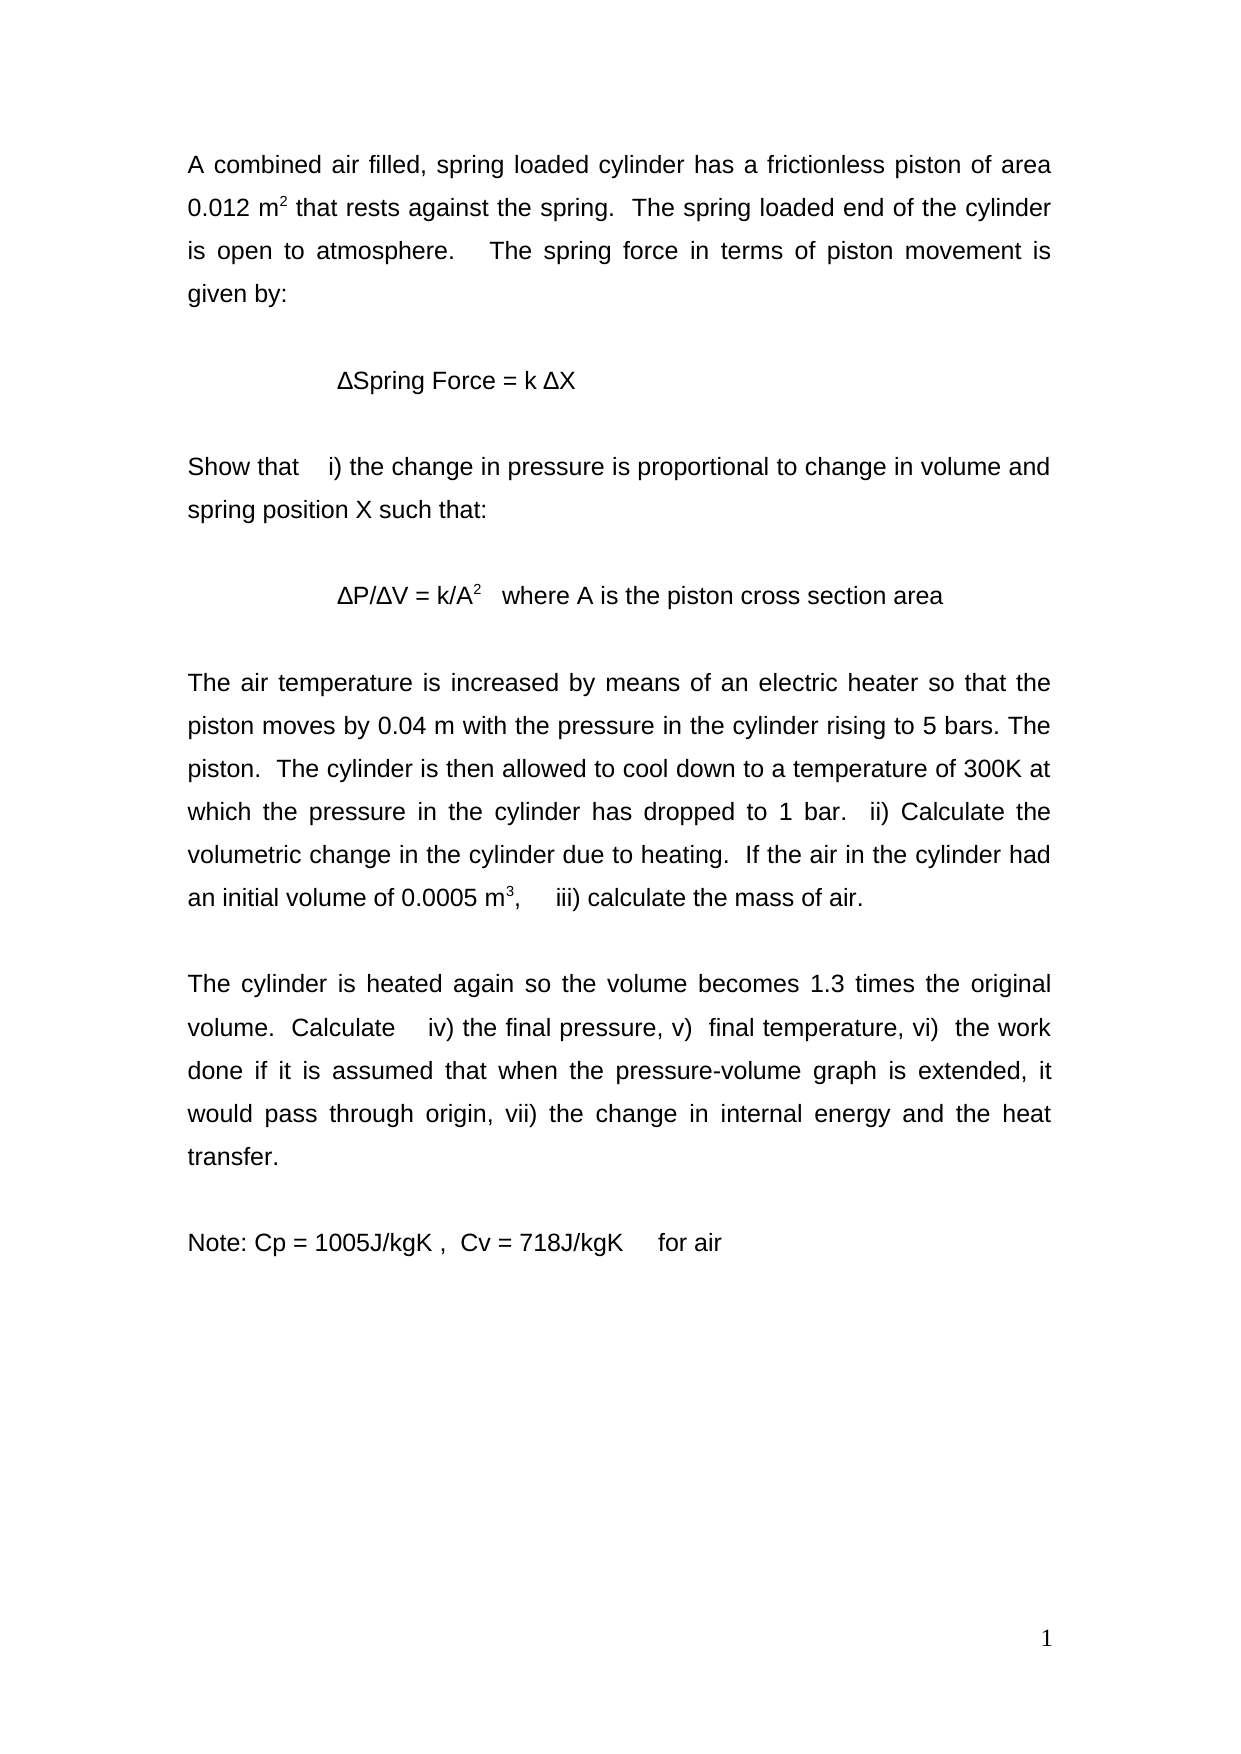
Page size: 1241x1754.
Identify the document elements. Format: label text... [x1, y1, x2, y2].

text Show that i) the change in pressure is proportional to change in volume and spring position X such that: [187, 452, 1053, 524]
text The air temperature is increased by means of an electric heater so that the piston moves by 0.04 m with the pressure in the cylinder rising to 5 bars. The piston. The cylinder is then allowed to cool down to a temperature of 300K at which the pressure in the cylinder has dropped to 1 bar. ii) Calculate the volumetric change in the cylinder due to heating. If the air in the cylinder had an initial volume of 0.0005 m3, iii) calculate the mass of air. [187, 667, 1053, 912]
text A combined air filled, spring loaded cylinder has a frictionless piston of area 0.012 m2 that rests against the spring. The spring loaded end of the cylinder is open to atmosphere. The spring force in terms of piston movement is given by: [187, 150, 1053, 308]
text ∆Spring Force = k ∆X [262, 366, 1053, 394]
text Note: Cp = 1005J/kgK , Cv = 718J/kgK for air [187, 1228, 1053, 1257]
text The cylinder is heated again so the volume becomes 1.3 times the original volume. Calculate iv) the final pressure, v) final temperature, vi) the work done if it is assumed that when the pressure-volume graph is extended, it would pass through origin, vii) the change in internal energy and the heat transfer. [187, 969, 1053, 1171]
text ∆P/∆V = k/A2 where A is the piston cross section area [262, 581, 1053, 610]
